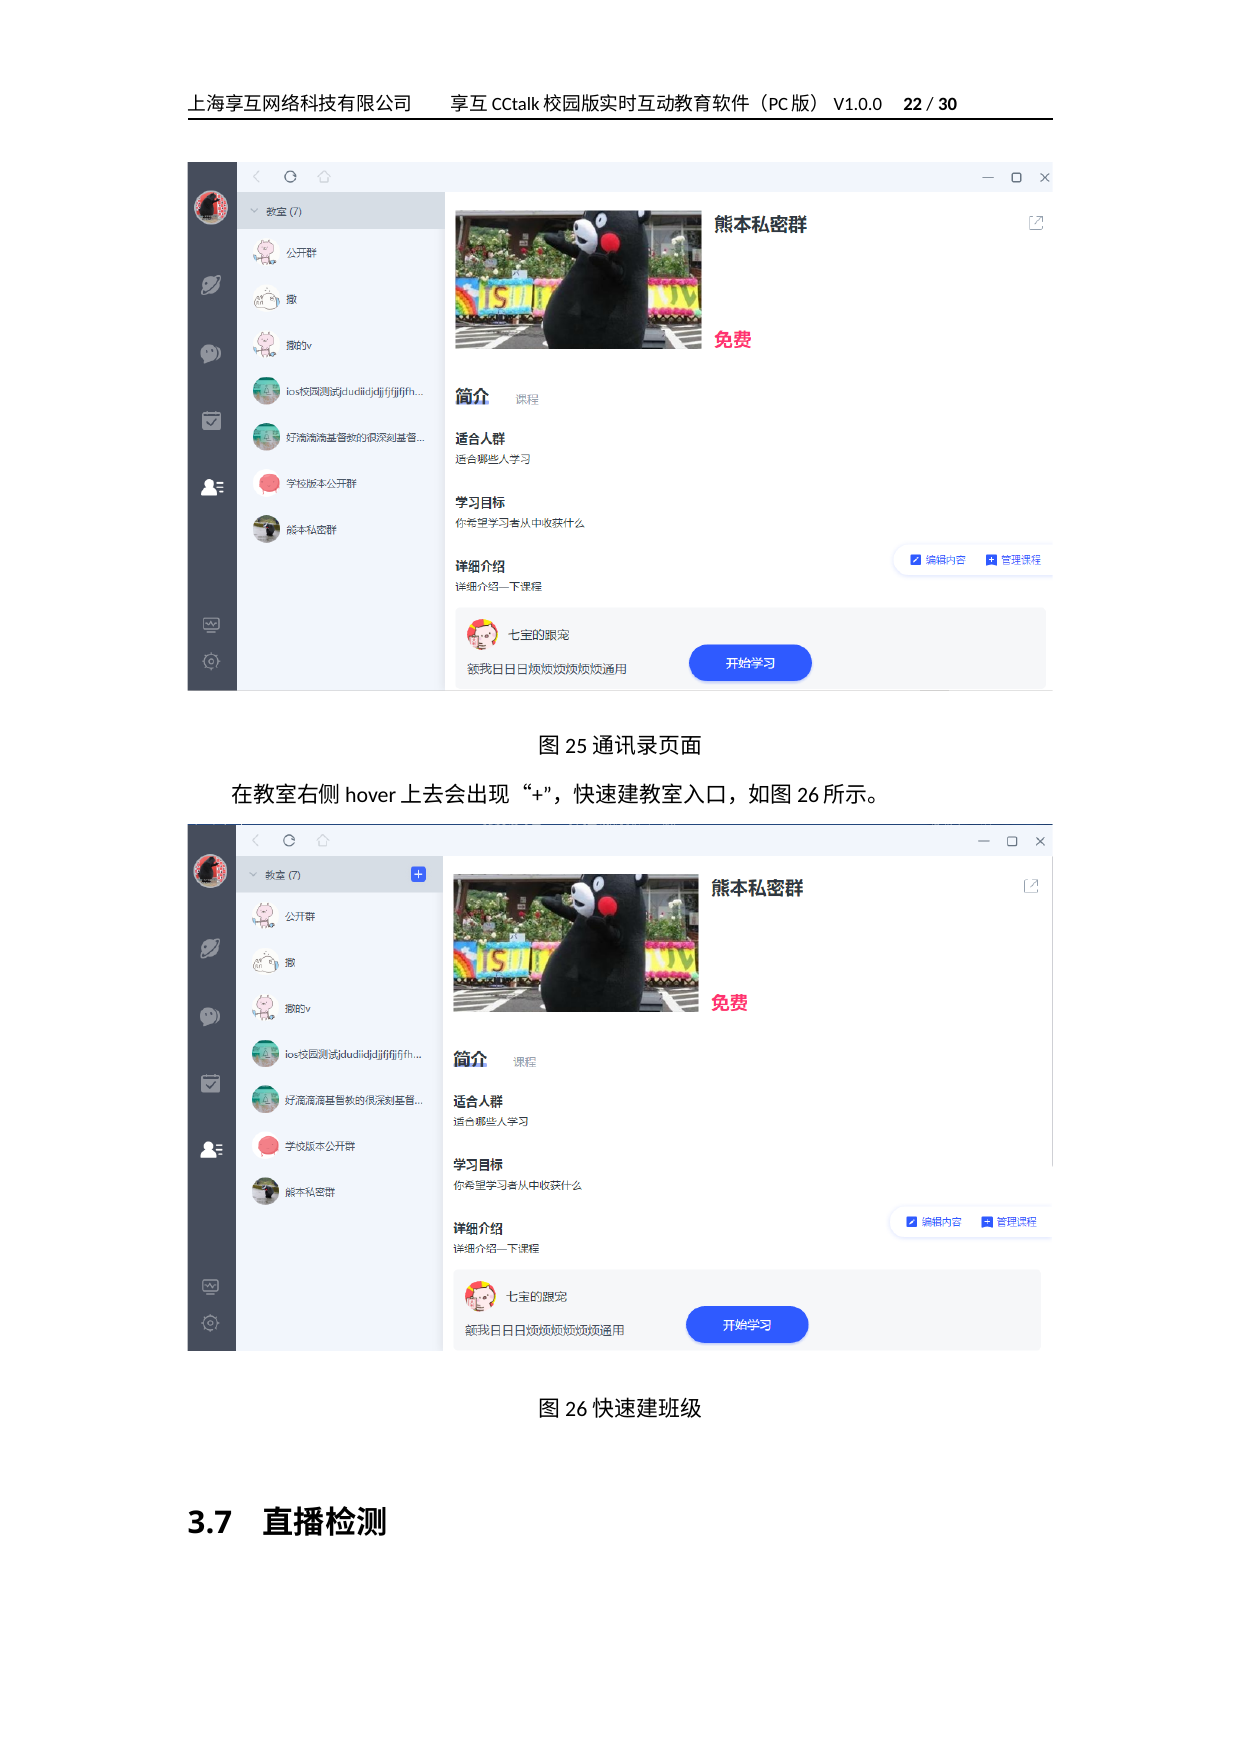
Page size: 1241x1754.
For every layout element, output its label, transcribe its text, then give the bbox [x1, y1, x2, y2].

text 图26 快速建班级 [187, 1390, 1053, 1423]
picture [187, 162, 1053, 691]
text 在教室右侧hover上去会出现“+”，快速建教室入口，如图26所示。 [187, 776, 1053, 809]
picture [187, 824, 1053, 1351]
subtitle 直播检测 [187, 1487, 1053, 1552]
text 图25 通讯录页面 [187, 728, 1053, 760]
